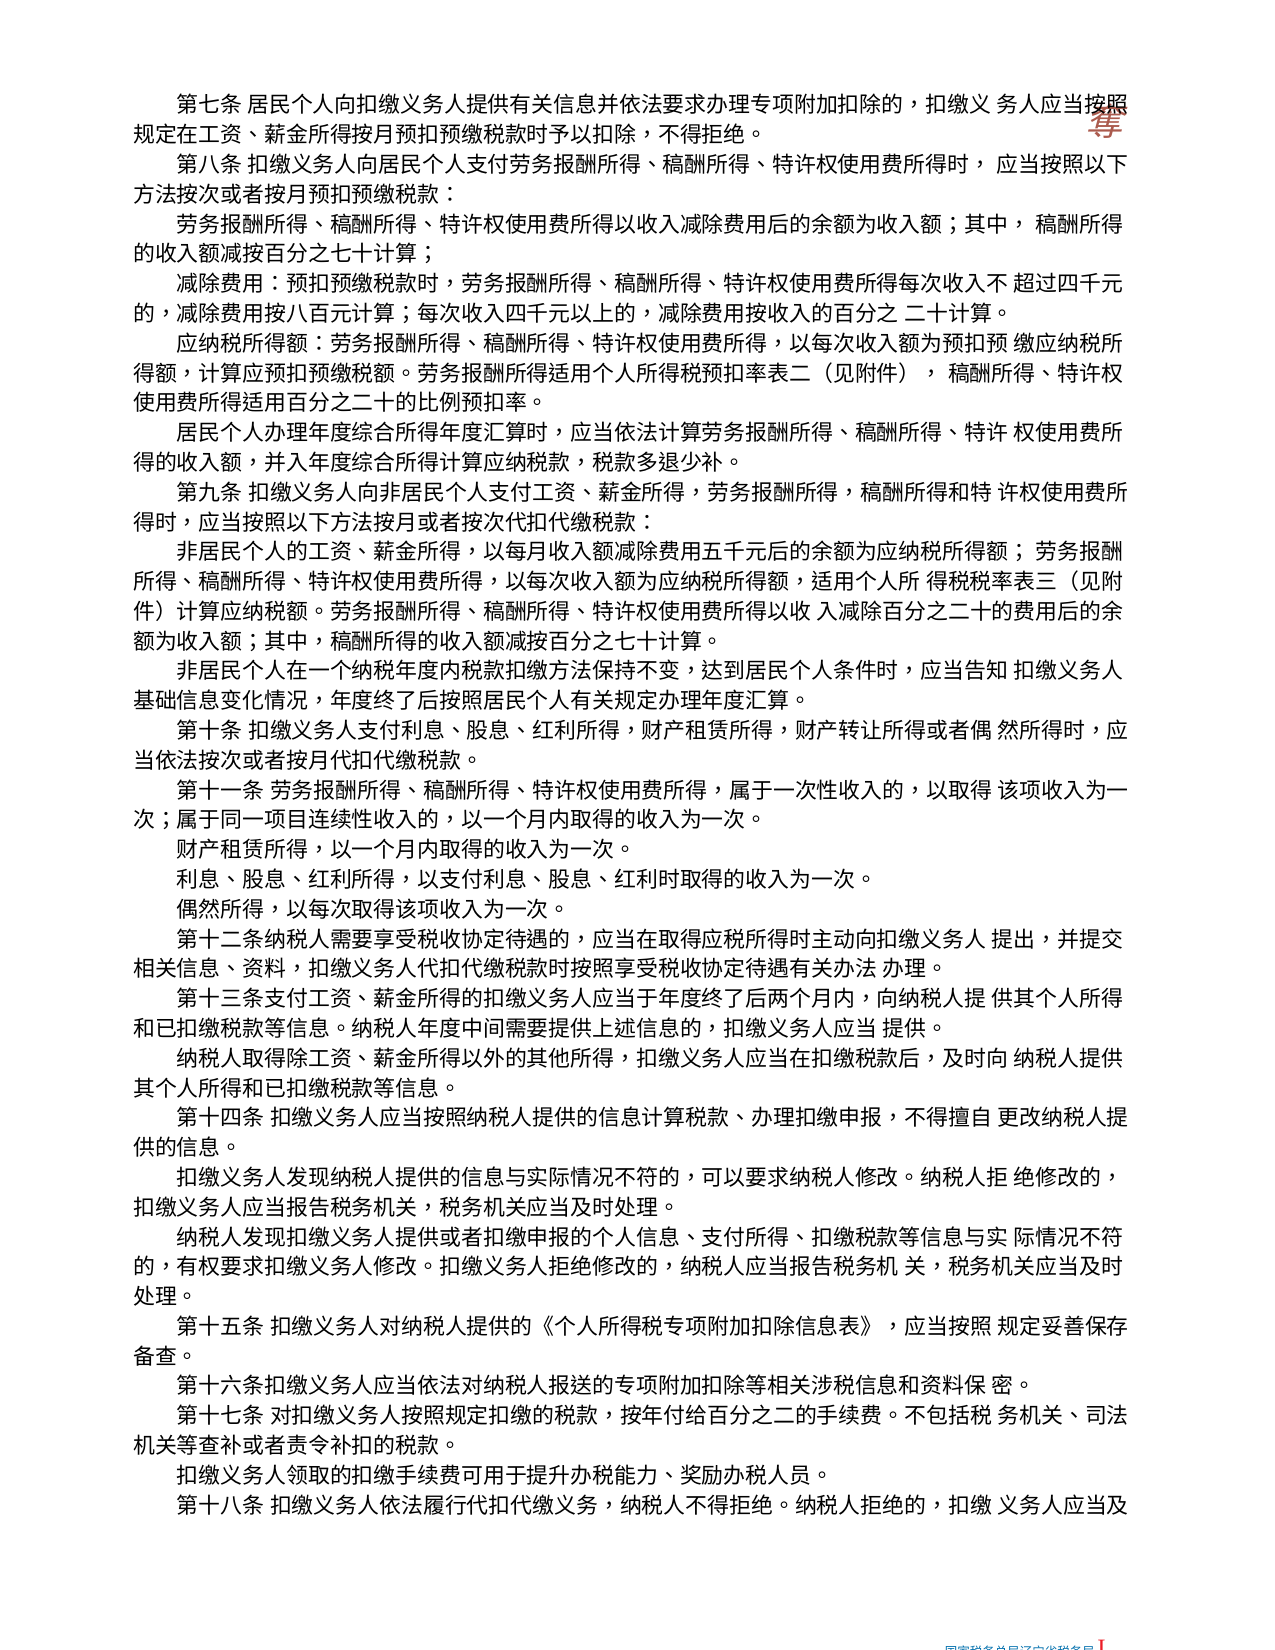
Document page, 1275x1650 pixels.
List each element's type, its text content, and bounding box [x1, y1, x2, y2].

text 财产租赁所得，以一个月内取得的收入为一次。 [133, 834, 1144, 864]
text 第十条 扣缴义务人支付利息、股息、红利所得，财产租赁所得，财产转让所得或者偶 然所得时，应当依法按次或者按月代扣代缴税款。 [133, 715, 1144, 775]
text 第十六条扣缴义务人应当依法对纳税人报送的专项附加扣除等相关涉税信息和资料保 密。 [133, 1371, 1144, 1400]
text 纳税人发现扣缴义务人提供或者扣缴申报的个人信息、支付所得、扣缴税款等信息与实 际情况不符的，有权要求扣缴义务人修改。扣缴义务人拒绝修改的，纳税人应当报告税务机 关，税务机关应当及时处理。 [133, 1222, 1144, 1311]
text 减除费用：预扣预缴税款时，劳务报酬所得、稿酬所得、特许权使用费所得每次收入不 超过四千元的，减除费用按八百元计算；每次收入四千元以上的，减除费用按收入的百分之 二十计算。 [133, 268, 1144, 328]
text 偶然所得，以每次取得该项收入为一次。 [133, 894, 1144, 924]
text 第八条 扣缴义务人向居民个人支付劳务报酬所得、稿酬所得、特许权使用费所得时， 应当按照以下方法按次或者按月预扣预缴税款： [133, 149, 1144, 209]
text 非居民个人的工资、薪金所得，以每月收入额减除费用五千元后的余额为应纳税所得额； 劳务报酬所得、稿酬所得、特许权使用费所得，以每次收入额为应纳税所得额，适用个人所 得税税率表三（见附件）计算应纳税额。劳务报酬所得、稿酬所得、特许权使用费所得以收 入减除百分之二十的费用后的余额为收入额；其中，稿酬所得的收入额减按百分之七十计算。 [133, 536, 1144, 656]
text 扣缴义务人发现纳税人提供的信息与实际情况不符的，可以要求纳税人修改。纳税人拒 绝修改的，扣缴义务人应当报告税务机关，税务机关应当及时处理。 [133, 1162, 1144, 1222]
text 第九条 扣缴义务人向非居民个人支付工资、薪金所得，劳务报酬所得，稿酬所得和特 许权使用费所得时，应当按照以下方法按月或者按次代扣代缴税款： [133, 477, 1144, 536]
text 劳务报酬所得、稿酬所得、特许权使用费所得以收入减除费用后的余额为收入额；其中， 稿酬所得的收入额减按百分之七十计算； [133, 209, 1144, 268]
text 第十一条 劳务报酬所得、稿酬所得、特许权使用费所得，属于一次性收入的，以取得 该项收入为一次；属于同一项目连续性收入的，以一个月内取得的收入为一次。 [133, 775, 1144, 834]
text 第七条 居民个人向扣缴义务人提供有关信息并依法要求办理专项附加扣除的，扣缴义 务人应当按照规定在工资、薪金所得按月预扣预缴税款时予以扣除，不得拒绝。 [133, 89, 1144, 149]
text 利息、股息、红利所得，以支付利息、股息、红利时取得的收入为一次。 [133, 864, 1144, 894]
text 扣缴义务人领取的扣缴手续费可用于提升办税能力、奖励办税人员。 [133, 1460, 1144, 1490]
text 应纳税所得额：劳务报酬所得、稿酬所得、特许权使用费所得，以每次收入额为预扣预 缴应纳税所得额，计算应预扣预缴税额。劳务报酬所得适用个人所得税预扣率表二（见附件）， 稿酬所得、特许权使用费所得适用百分之二十的比例预扣率。 [133, 328, 1144, 417]
text 纳税人取得除工资、薪金所得以外的其他所得，扣缴义务人应当在扣缴税款后，及时向 纳税人提供其个人所得和已扣缴税款等信息。 [133, 1043, 1144, 1102]
text 非居民个人在一个纳税年度内税款扣缴方法保持不变，达到居民个人条件时，应当告知 扣缴义务人基础信息变化情况，年度终了后按照居民个人有关规定办理年度汇算。 [133, 656, 1144, 715]
text 第十四条 扣缴义务人应当按照纳税人提供的信息计算税款、办理扣缴申报，不得擅自 更改纳税人提供的信息。 [133, 1102, 1144, 1162]
text 第十五条 扣缴义务人对纳税人提供的《个人所得税专项附加扣除信息表》，应当按照 规定妥善保存备查。 [133, 1311, 1144, 1371]
text 第十三条支付工资、薪金所得的扣缴义务人应当于年度终了后两个月内，向纳税人提 供其个人所得和已扣缴税款等信息。纳税人年度中间需要提供上述信息的，扣缴义务人应当 提供。 [133, 983, 1144, 1043]
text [133, 1490, 1144, 1519]
text 第十七条 对扣缴义务人按照规定扣缴的税款，按年付给百分之二的手续费。不包括税 务机关、司法机关等查补或者责令补扣的税款。 [133, 1400, 1144, 1460]
text 第十二条纳税人需要享受税收协定待遇的，应当在取得应税所得时主动向扣缴义务人 提出，并提交相关信息、资料，扣缴义务人代扣代缴税款时按照享受税收协定待遇有关办法 办理。 [133, 924, 1144, 983]
text 居民个人办理年度综合所得年度汇算时，应当依法计算劳务报酬所得、稿酬所得、特许 权使用费所得的收入额，并入年度综合所得计算应纳税款，税款多退少补。 [133, 417, 1144, 477]
